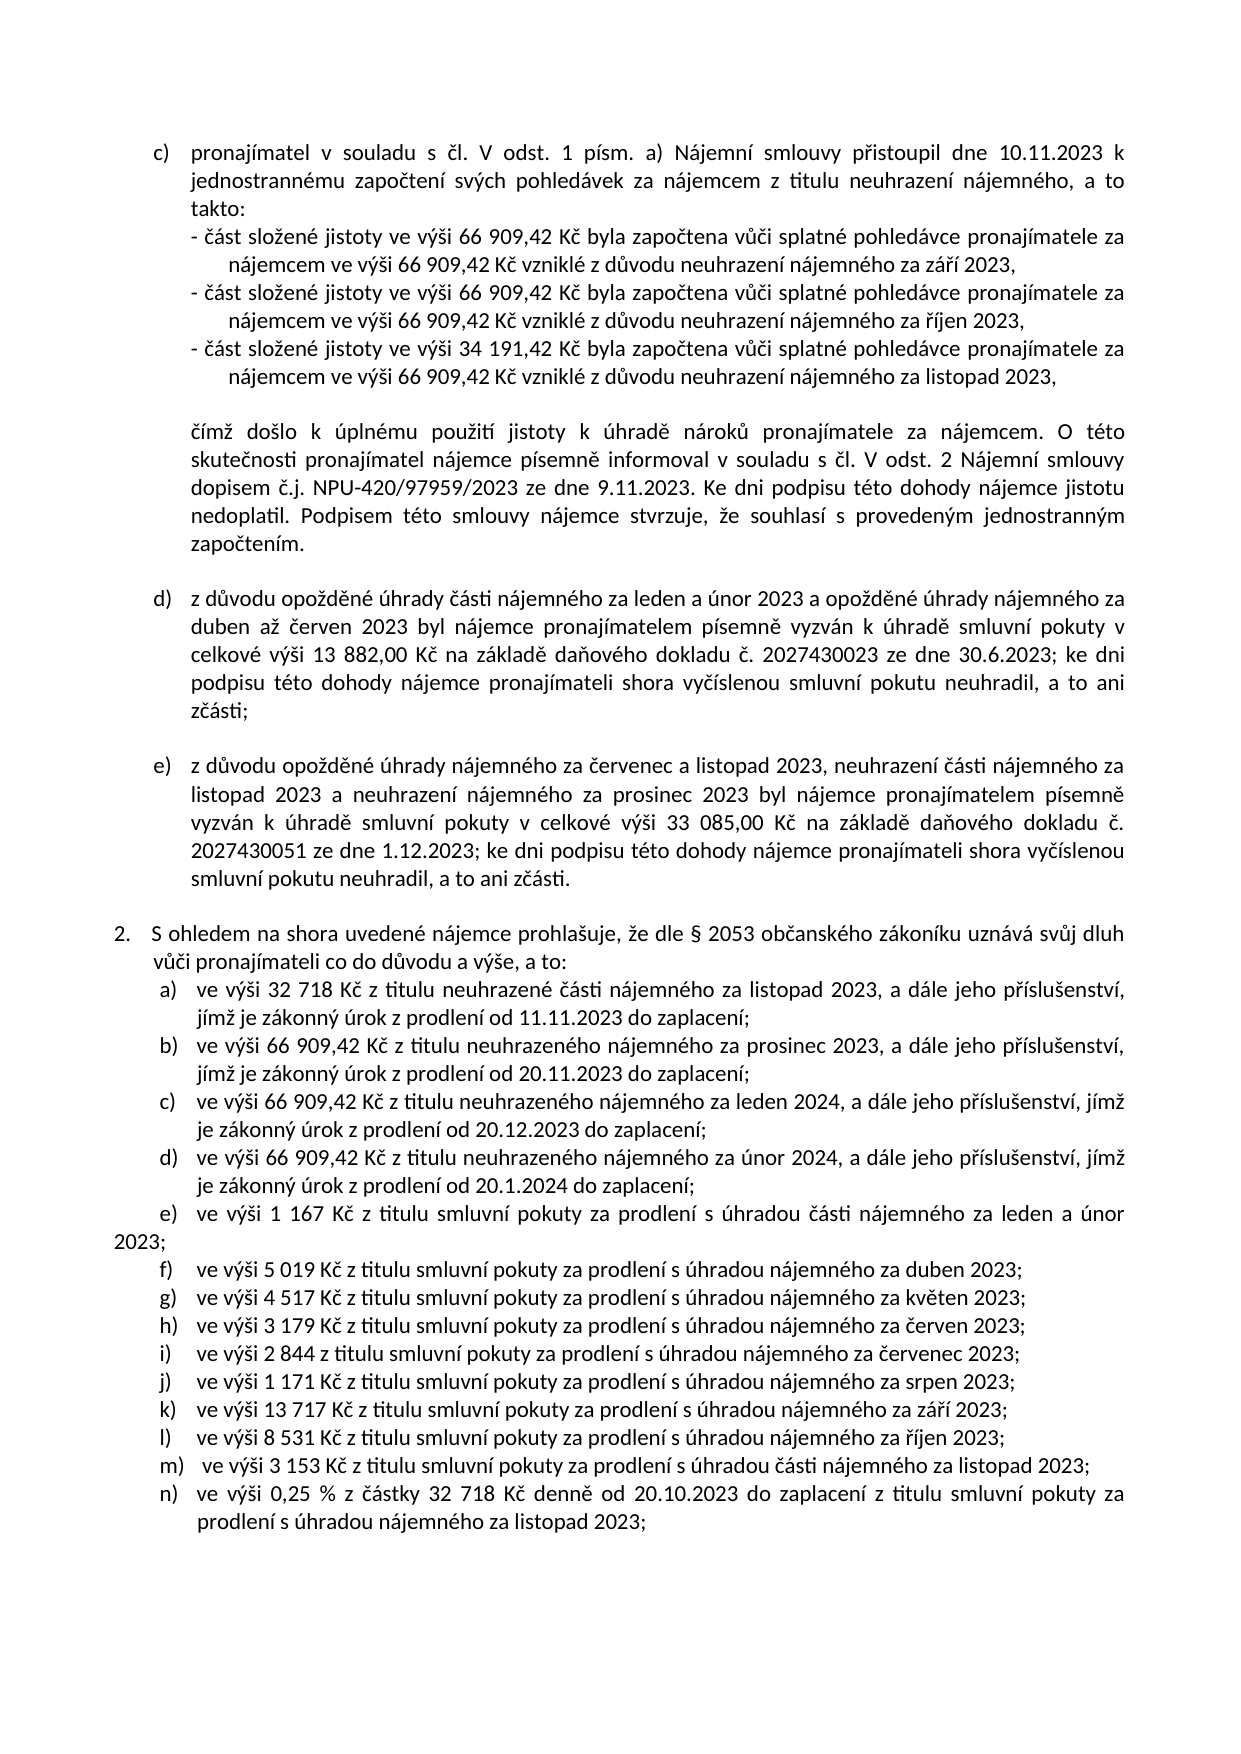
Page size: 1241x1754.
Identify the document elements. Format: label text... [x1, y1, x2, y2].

list S ohledem na shora uvedené nájemce prohlašuje, že dle § 2053 občanského zákoníku uznává svůj dluh vůči pronajímateli co do důvodu a výše, a to: [113, 919, 1127, 975]
list ve výši 66 909,42 Kč z titulu neuhrazeného nájemného za leden 2024, a dále jeho příslušenství, jímž je zákonný úrok z prodlení od 20.12.2023 do zaplacení; [159, 1087, 1127, 1143]
list ve výši 2 844 z titulu smluvní pokuty za prodlení s úhradou nájemného za červenec 2023; [113, 1339, 1127, 1367]
list ve výši 66 909,42 Kč z titulu neuhrazeného nájemného za prosinec 2023, a dále jeho příslušenství, jímž je zákonný úrok z prodlení od 20.11.2023 do zaplacení; [159, 1031, 1127, 1087]
list ve výši 32 718 Kč z titulu neuhrazené části nájemného za listopad 2023, a dále jeho příslušenství, jímž je zákonný úrok z prodlení od 11.11.2023 do zaplacení; [159, 975, 1127, 1031]
list ve výši 66 909,42 Kč z titulu neuhrazeného nájemného za únor 2024, a dále jeho příslušenství, jímž je zákonný úrok z prodlení od 20.1.2024 do zaplacení; [159, 1143, 1127, 1199]
text - část složené jistoty ve výši 34 191,42 Kč byla započtena vůči splatné pohledávce pronajímatele za nájemcem ve výši 66 909,42 Kč vzniklé z důvodu neuhrazení nájemného za listopad 2023, [191, 334, 1127, 390]
list ve výši 1 171 Kč z titulu smluvní pokuty za prodlení s úhradou nájemného za srpen 2023; [113, 1367, 1127, 1395]
list ve výši 3 153 Kč z titulu smluvní pokuty za prodlení s úhradou části nájemného za listopad 2023; [113, 1451, 1127, 1479]
text - část složené jistoty ve výši 66 909,42 Kč byla započtena vůči splatné pohledávce pronajímatele za nájemcem ve výši 66 909,42 Kč vzniklé z důvodu neuhrazení nájemného za září 2023, [191, 222, 1127, 278]
list pronajímatel v souladu s čl. V odst. 1 písm. a) Nájemní smlouvy přistoupil dne 10.11.2023 k jednostrannému započtení svých pohledávek za nájemcem z titulu neuhrazení nájemného, a to takto: [153, 138, 1127, 222]
list ve výši 1 167 Kč z titulu smluvní pokuty za prodlení s úhradou části nájemného za leden a únor 2023; [113, 1199, 1127, 1255]
list ve výši 13 717 Kč z titulu smluvní pokuty za prodlení s úhradou nájemného za září 2023; [113, 1395, 1127, 1423]
list ve výši 5 019 Kč z titulu smluvní pokuty za prodlení s úhradou nájemného za duben 2023; [113, 1255, 1127, 1283]
list ve výši 4 517 Kč z titulu smluvní pokuty za prodlení s úhradou nájemného za květen 2023; [113, 1283, 1127, 1311]
list z důvodu opožděné úhrady části nájemného za leden a únor 2023 a opožděné úhrady nájemného za duben až červen 2023 byl nájemce pronajímatelem písemně vyzván k úhradě smluvní pokuty v celkové výši 13 882,00 Kč na základě daňového dokladu č. 2027430023 ze dne 30.6.2023; ke dni podpisu této dohody nájemce pronajímateli shora vyčíslenou smluvní pokutu neuhradil, a to ani zčásti; [153, 584, 1127, 724]
list ve výši 0,25 % z částky 32 718 Kč denně od 20.10.2023 do zaplacení z titulu smluvní pokuty za prodlení s úhradou nájemného za listopad 2023; [159, 1479, 1127, 1535]
text - část složené jistoty ve výši 66 909,42 Kč byla započtena vůči splatné pohledávce pronajímatele za nájemcem ve výši 66 909,42 Kč vzniklé z důvodu neuhrazení nájemného za říjen 2023, [191, 278, 1127, 334]
list ve výši 3 179 Kč z titulu smluvní pokuty za prodlení s úhradou nájemného za červen 2023; [113, 1311, 1127, 1339]
list z důvodu opožděné úhrady nájemného za červenec a listopad 2023, neuhrazení části nájemného za listopad 2023 a neuhrazení nájemného za prosinec 2023 byl nájemce pronajímatelem písemně vyzván k úhradě smluvní pokuty v celkové výši 33 085,00 Kč na základě daňového dokladu č. 2027430051 ze dne 1.12.2023; ke dni podpisu této dohody nájemce pronajímateli shora vyčíslenou smluvní pokutu neuhradil, a to ani zčásti. [153, 752, 1127, 892]
list ve výši 8 531 Kč z titulu smluvní pokuty za prodlení s úhradou nájemného za říjen 2023; [113, 1423, 1127, 1451]
text čímž došlo k úplnému použití jistoty k úhradě nároků pronajímatele za nájemcem. O této skutečnosti pronajímatel nájemce písemně informoval v souladu s čl. V odst. 2 Nájemní smlouvy dopisem č.j. NPU-420/97959/2023 ze dne 9.11.2023. Ke dni podpisu této dohody nájemce jistotu nedoplatil. Podpisem této smlouvy nájemce stvrzuje, že souhlasí s provedeným jednostranným započtením. [191, 417, 1127, 557]
